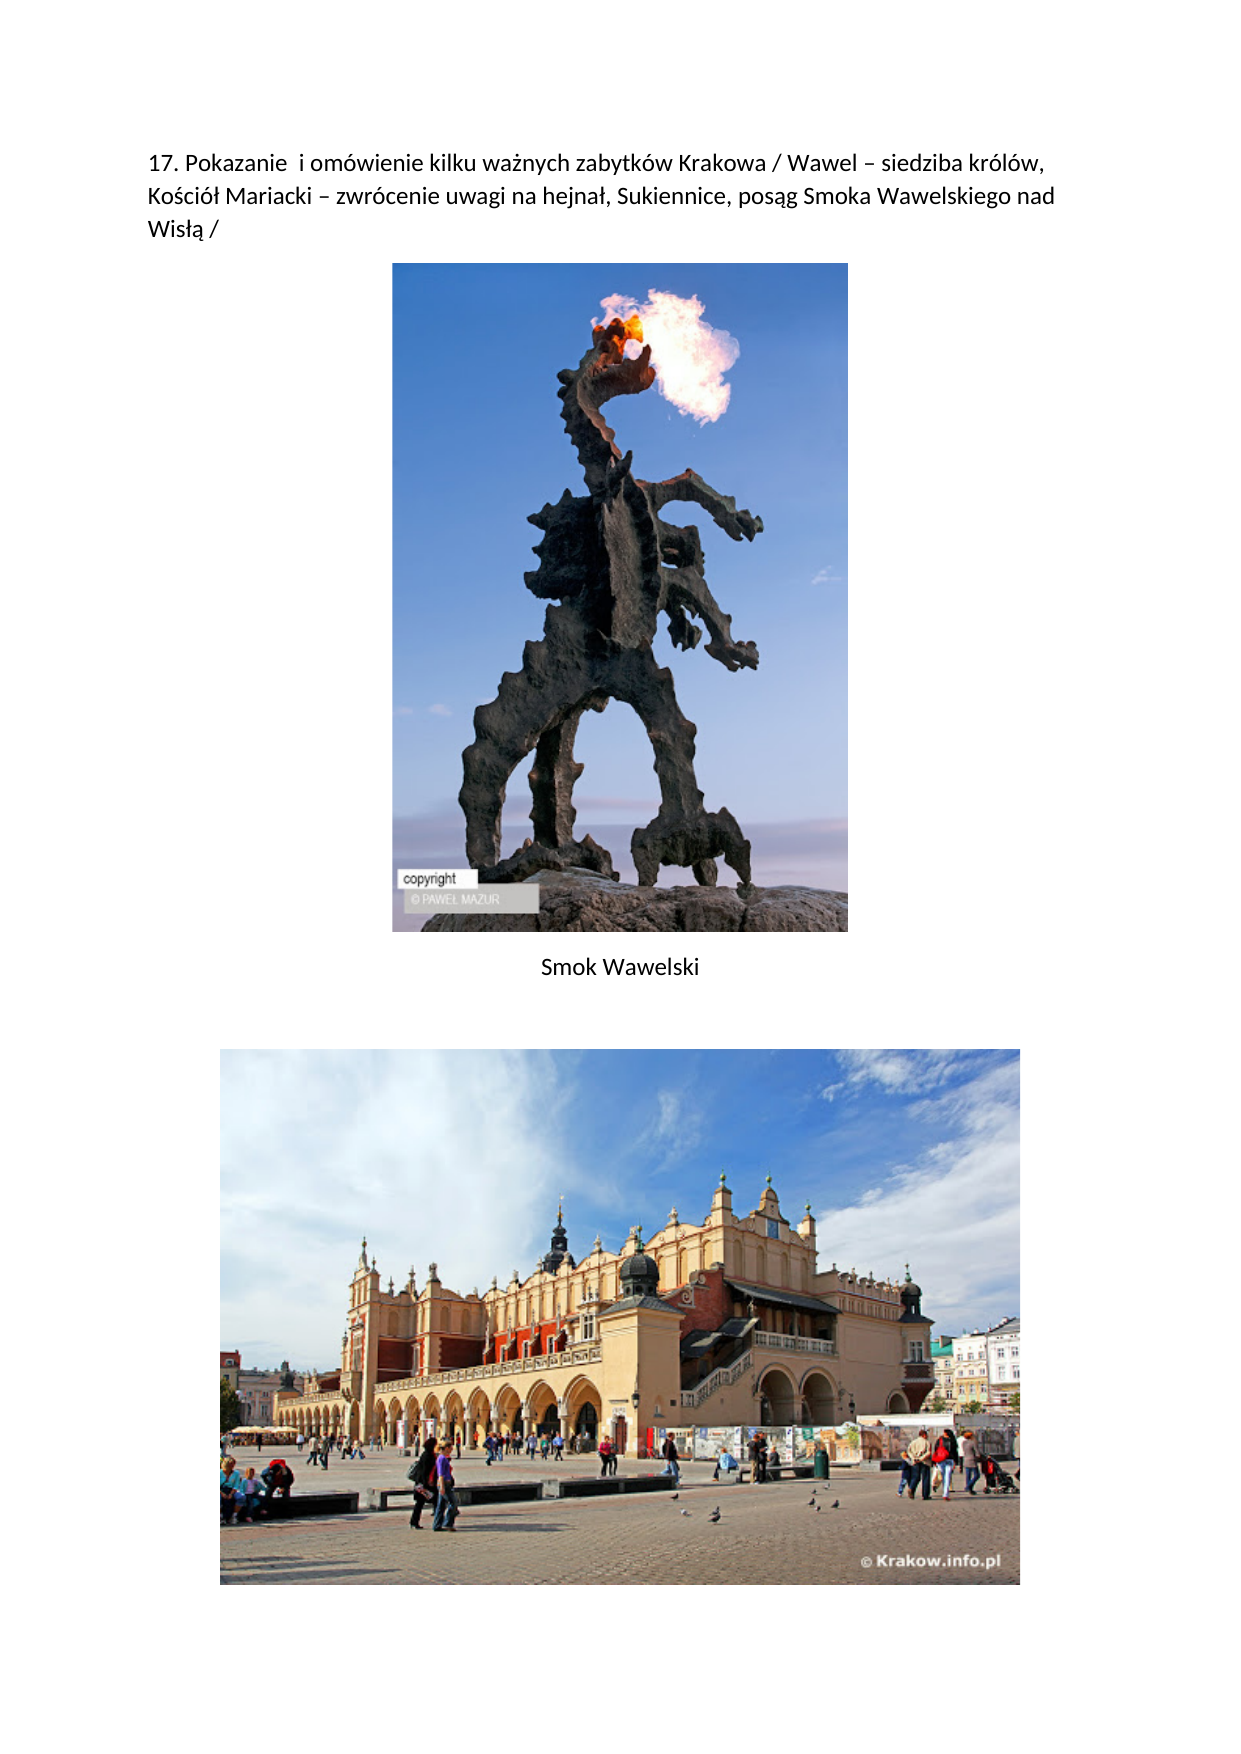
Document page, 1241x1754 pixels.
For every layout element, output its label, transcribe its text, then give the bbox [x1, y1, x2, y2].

text Smok Wawelski [148, 951, 1093, 981]
picture [392, 263, 848, 932]
text 17. Pokazanie i omówienie kilku ważnych zabytków Krakowa / Wawel – siedziba królów, Kościół Mariacki – zwrócenie uwagi na hejnał, Sukiennice, posąg Smoka Wawelskiego nad Wisłą / [148, 148, 1093, 244]
picture [220, 1049, 1020, 1585]
